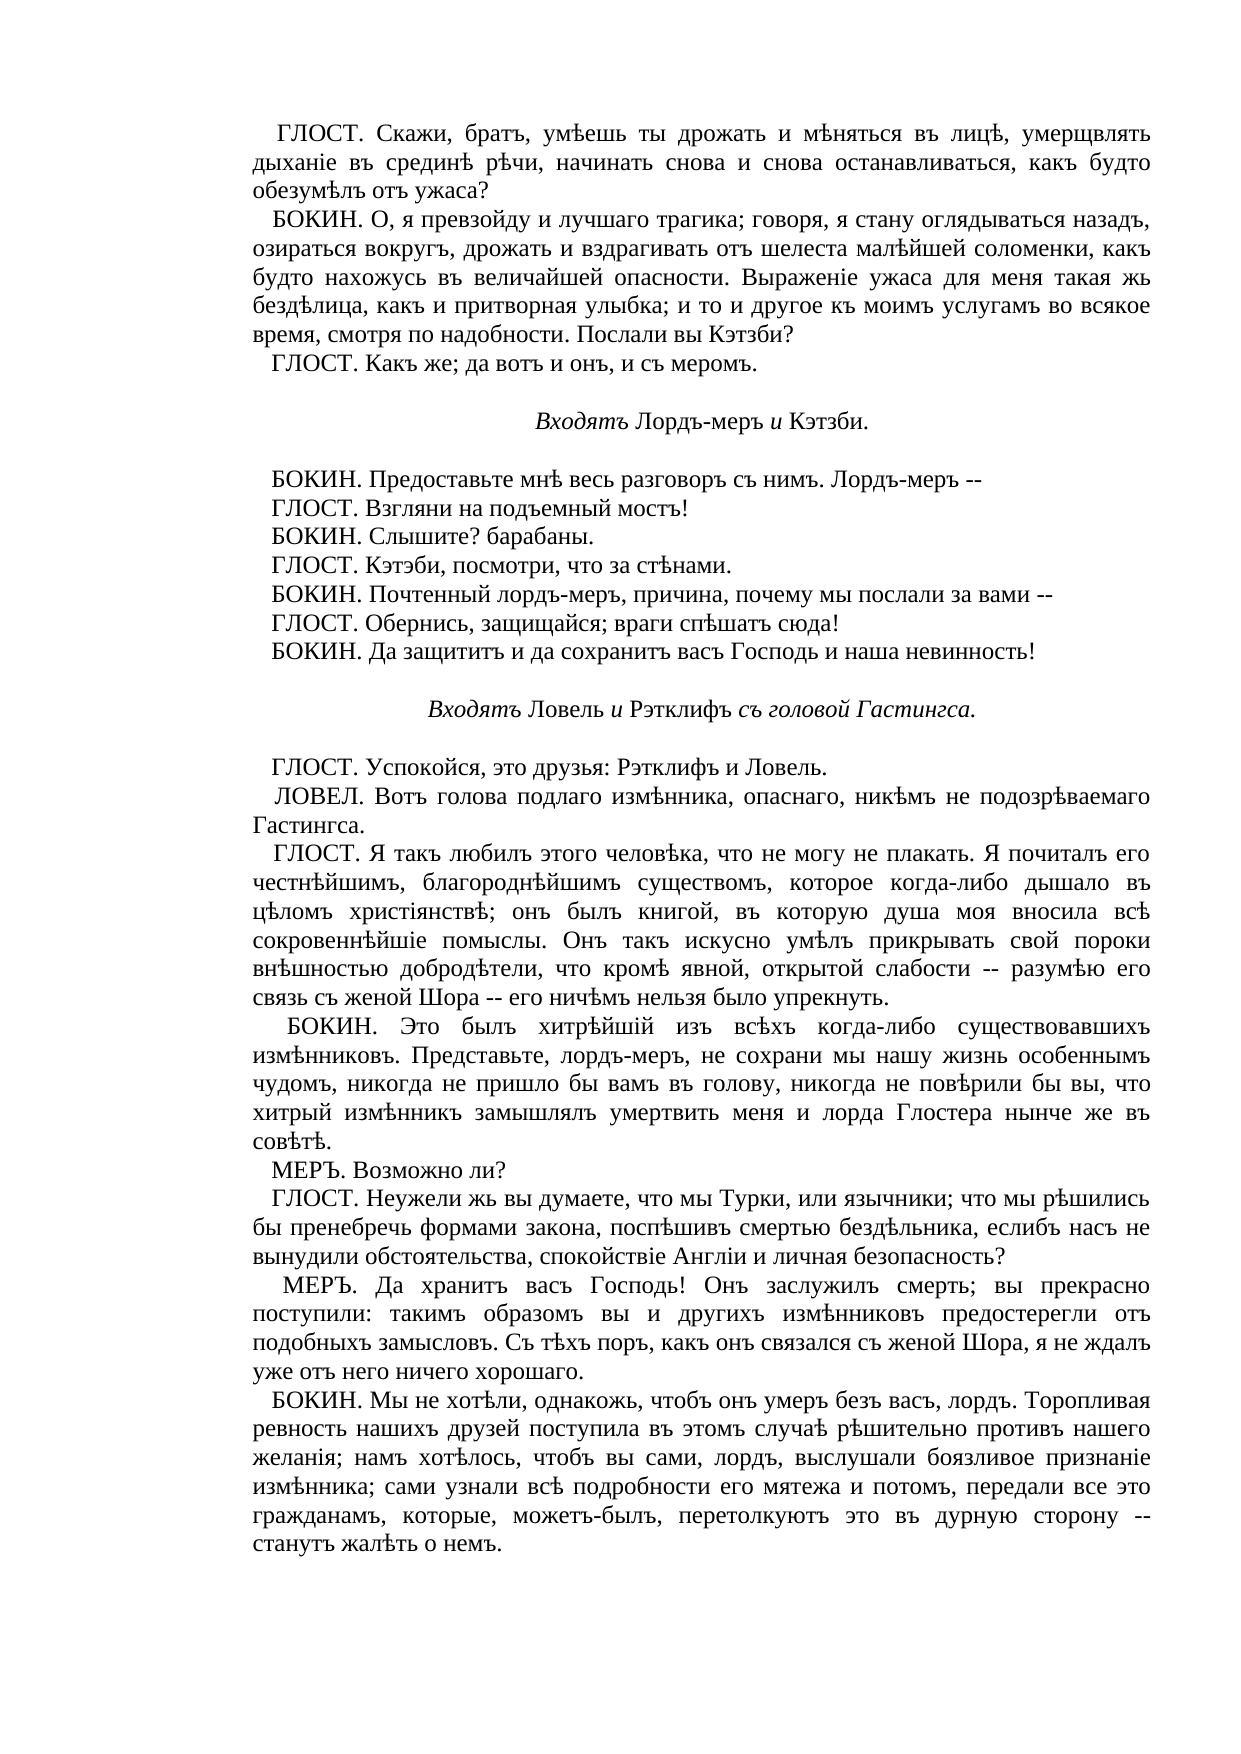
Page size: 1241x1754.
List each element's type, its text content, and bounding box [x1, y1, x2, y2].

text БОКИН. Это былъ хитрѣйшій изъ всѣхъ когда-либо существовавшихъ измѣнниковъ. Представьте, лордъ-меръ, не сохрани мы нашу жизнь особеннымъ чудомъ, никогда не пришло бы вамъ въ голову, никогда не повѣрили бы вы, что хитрый измѣнникъ замышлялъ умертвить меня и лорда Глостера нынче же въ совѣтѣ. [252, 1011, 1152, 1155]
text МЕРЪ. Возможно ли? [252, 1155, 1152, 1183]
text БОКИН. Мы не хотѣли, однакожь, чтобъ онъ умеръ безъ васъ, лордъ. Торопливая ревность нашихъ друзей поступила въ этомъ случаѣ рѣшительно противъ нашего желанія; намъ хотѣлось, чтобъ вы сами, лордъ, выслушали боязливое признаніе измѣнника; сами узнали всѣ подробности его мятежа и потомъ, передали все это гражданамъ, которые, можетъ-былъ, перетолкуютъ это въ дурную сторону -- станутъ жалѣть о немъ. [252, 1385, 1152, 1557]
text ГЛОСТ. Какъ же; да вотъ и онъ, и съ меромъ. [252, 348, 1152, 377]
text БОКИН. Да защититъ и да сохранитъ васъ Господь и наша невинность! [252, 636, 1152, 665]
text ГЛОСТ. Кэтэби, посмотри, что за стѣнами. [252, 550, 1152, 579]
text Входятъ Ловель и Рэтклифъ съ головой Гастингса. [252, 694, 1152, 723]
text ЛОВЕЛ. Вотъ голова подлаго измѣнника, опаснаго, никѣмъ не подозрѣваемаго Гастингса. [252, 781, 1152, 838]
text ГЛОСТ. Я такъ любилъ этого человѣка, что не могу не плакать. Я почиталъ его честнѣйшимъ, благороднѣйшимъ существомъ, которое когда-либо дышало въ цѣломъ христіянствѣ; онъ былъ книгой, въ которую душа моя вносила всѣ сокровеннѣйшіе помыслы. Онъ такъ искусно умѣлъ прикрывать свой пороки внѣшностью добродѣтели, что кромѣ явной, открытой слабости -- разумѣю его связь съ женой Шора -- его ничѣмъ нельзя было упрекнуть. [252, 838, 1152, 1011]
text МЕРЪ. Да хранитъ васъ Господь! Онъ заслужилъ смерть; вы прекрасно поступили: такимъ образомъ вы и другихъ измѣнниковъ предостерегли отъ подобныхъ замысловъ. Съ тѣхъ поръ, какъ онъ связался съ женой Шора, я не ждалъ уже отъ него ничего хорошаго. [252, 1270, 1152, 1385]
text ГЛОСТ. Скажи, братъ, умѣешь ты дрожать и мѣняться въ лицѣ, умерщвлять дыханіе въ срединѣ рѣчи, начинать снова и снова останавливаться, какъ будто обезумѣлъ отъ ужаса? [252, 118, 1152, 204]
text Входятъ Лордъ-меръ и Кэтзби. [252, 406, 1152, 435]
text ГЛОСТ. Обернись, защищайся; враги спѣшатъ сюда! [252, 608, 1152, 636]
text ГЛОСТ. Неужели жь вы думаете, что мы Турки, или язычники; что мы рѣшились бы пренебречь формами закона, поспѣшивъ смертью бездѣльника, еслибъ насъ не вынудили обстоятельства, спокойствіе Англіи и личная безопасность? [252, 1183, 1152, 1270]
text БОКИН. Предоставьте мнѣ весь разговоръ съ нимъ. Лордъ-меръ -- [252, 464, 1152, 493]
text ГЛОСТ. Успокойся, это друзья: Рэтклифъ и Ловель. [252, 752, 1152, 781]
text БОКИН. Почтенный лордъ-меръ, причина, почему мы послали за вами -- [252, 579, 1152, 608]
text ГЛОСТ. Взгляни на подъемный мостъ! [252, 493, 1152, 521]
text БОКИН. О, я превзойду и лучшаго трагика; говоря, я стану оглядываться назадъ, озираться вокругъ, дрожать и вздрагивать отъ шелеста малѣйшей соломенки, какъ будто нахожусь въ величайшей опасности. Выраженіе ужаса для меня такая жь бездѣлица, какъ и притворная улыбка; и то и другое къ моимъ услугамъ во всякое время, смотря по надобности. Послали вы Кэтзби? [252, 204, 1152, 348]
text БОКИН. Слышите? барабаны. [252, 521, 1152, 550]
